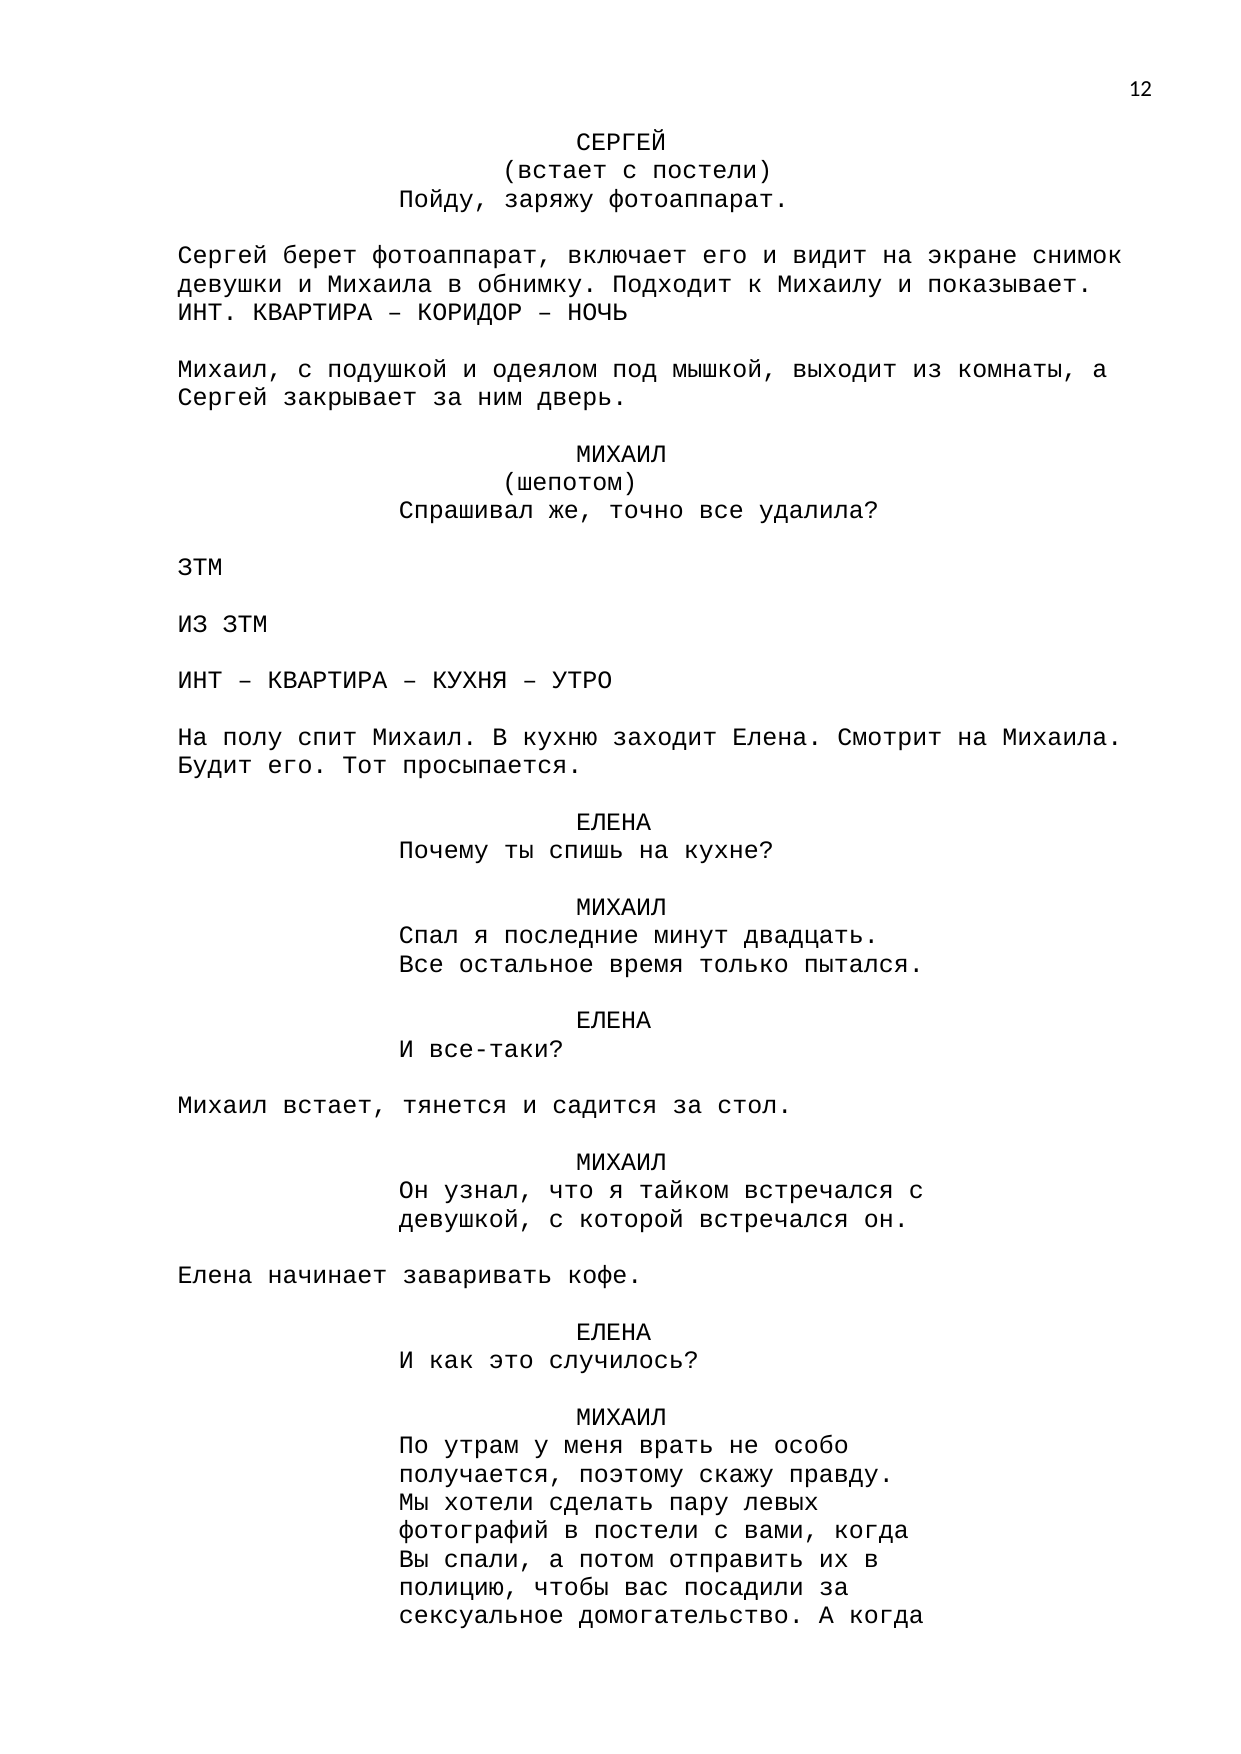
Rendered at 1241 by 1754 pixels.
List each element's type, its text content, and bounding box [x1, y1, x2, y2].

text ЕЛЕНА [576, 810, 1152, 838]
text Сергей берет фотоаппарат, включает его и видит на экране снимок девушки и Михаила в обнимку. Подходит к Михаилу и показывает. [177, 243, 1152, 300]
text (встает с постели) [502, 158, 886, 186]
text На полу спит Михаил. В кухню заходит Елена. Смотрит на Михаила. Будит его. Тот просыпается. [177, 725, 1152, 781]
text МИХАИЛ [576, 1405, 1152, 1433]
text СЕРГЕЙ [576, 130, 1152, 158]
text Спрашивал же, точно все удалила? [399, 498, 930, 526]
text И как это случилось? [399, 1348, 930, 1376]
text Пойду, заряжу фотоаппарат. [399, 186, 930, 243]
text Почему ты спишь на кухне? [399, 838, 930, 866]
text Он узнал, что я тайком встречался с девушкой, с которой встречался он. [399, 1178, 930, 1235]
text Спал я последние минут двадцать. Все остальное время только пытался. [399, 923, 930, 980]
text (шепотом) [502, 470, 886, 498]
text ЗТМ [177, 555, 1152, 583]
text Михаил, с подушкой и одеялом под мышкой, выходит из комнаты, а Сергей закрывает за ним дверь. [177, 356, 1152, 413]
text И все-таки? [399, 1036, 930, 1065]
text ИНТ. КВАРТИРА – КОРИДОР – НОЧЬ [177, 300, 930, 328]
text ЕЛЕНА [576, 1320, 1152, 1348]
text ИНТ – КВАРТИРА – КУХНЯ – УТРО [177, 668, 1152, 696]
text МИХАИЛ [576, 441, 1152, 470]
text ИЗ ЗТМ [177, 611, 1152, 640]
text МИХАИЛ [576, 895, 1152, 923]
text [399, 1433, 930, 1631]
text Елена начинает заваривать кофе. [177, 1263, 930, 1291]
text Михаил встает, тянется и садится за стол. [177, 1093, 930, 1121]
text ЕЛЕНА [576, 1008, 1152, 1036]
text МИХАИЛ [576, 1150, 1152, 1178]
